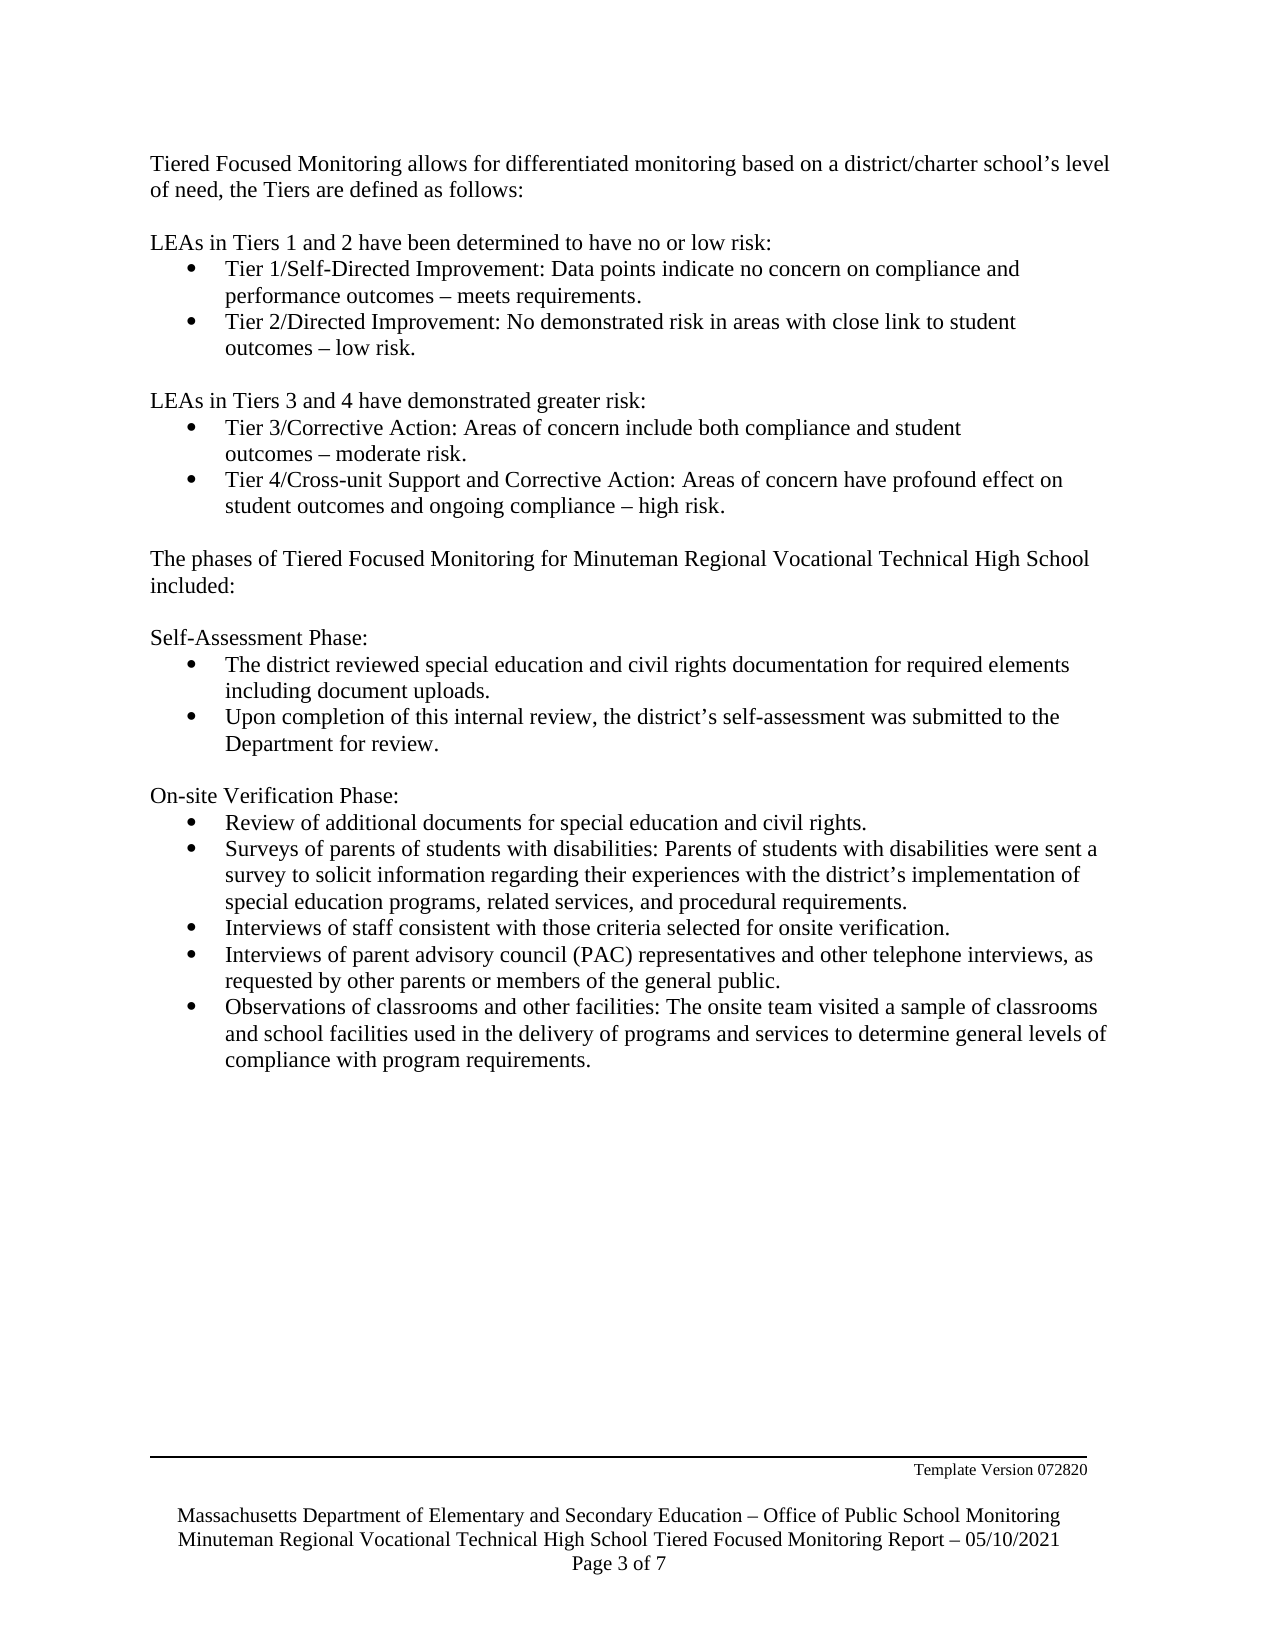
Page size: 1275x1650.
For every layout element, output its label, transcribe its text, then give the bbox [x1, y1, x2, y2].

list Interviews of parent advisory council (PAC) representatives and other telephone interviews, as requested by other parents or members of the general public. [187, 941, 1125, 993]
list Surveys of parents of students with disabilities: Parents of students with disabilities were sent a survey to solicit information regarding their experiences with the district’s implementation of special education programs, related services, and procedural requirements. [187, 835, 1125, 914]
text On-site Verification Phase: [150, 782, 1125, 809]
text Self-Assessment Phase: [150, 624, 1125, 651]
list The district reviewed special education and civil rights documentation for required elements including document uploads. [187, 651, 1125, 703]
list Tier 2/Directed Improvement: No demonstrated risk in areas with close link to student [187, 308, 1125, 334]
text outcomes – moderate risk. [225, 440, 1125, 466]
list Tier 1/Self-Directed Improvement: Data points indicate no concern on compliance and performance outcomes – meets requirements. [187, 255, 1125, 308]
text outcomes – low risk. [225, 334, 1125, 361]
list Tier 3/Corrective Action: Areas of concern include both compliance and student [187, 413, 1125, 440]
list Observations of classrooms and other facilities: The onsite team visited a sample of classrooms and school facilities used in the delivery of programs and services to determine general levels of compliance with program requirements. [187, 993, 1125, 1072]
list Tier 4/Cross-unit Support and Corrective Action: Areas of concern have profound effect on student outcomes and ongoing compliance – high risk. [187, 466, 1125, 519]
text LEAs in Tiers 3 and 4 have demonstrated greater risk: [150, 387, 1125, 413]
list Review of additional documents for special education and civil rights. [187, 809, 1125, 835]
list Interviews of staff consistent with those criteria selected for onsite verification. [187, 914, 1125, 941]
list Upon completion of this internal review, the district’s self-assessment was submitted to the Department for review. [187, 703, 1125, 756]
text The phases of Tiered Focused Monitoring for Minuteman Regional Vocational Technical High School included: [150, 545, 1125, 598]
text Tiered Focused Monitoring allows for differentiated monitoring based on a district/charter school’s level of need, the Tiers are defined as follows: [150, 150, 1125, 203]
text LEAs in Tiers 1 and 2 have been determined to have no or low risk: [150, 229, 1125, 255]
